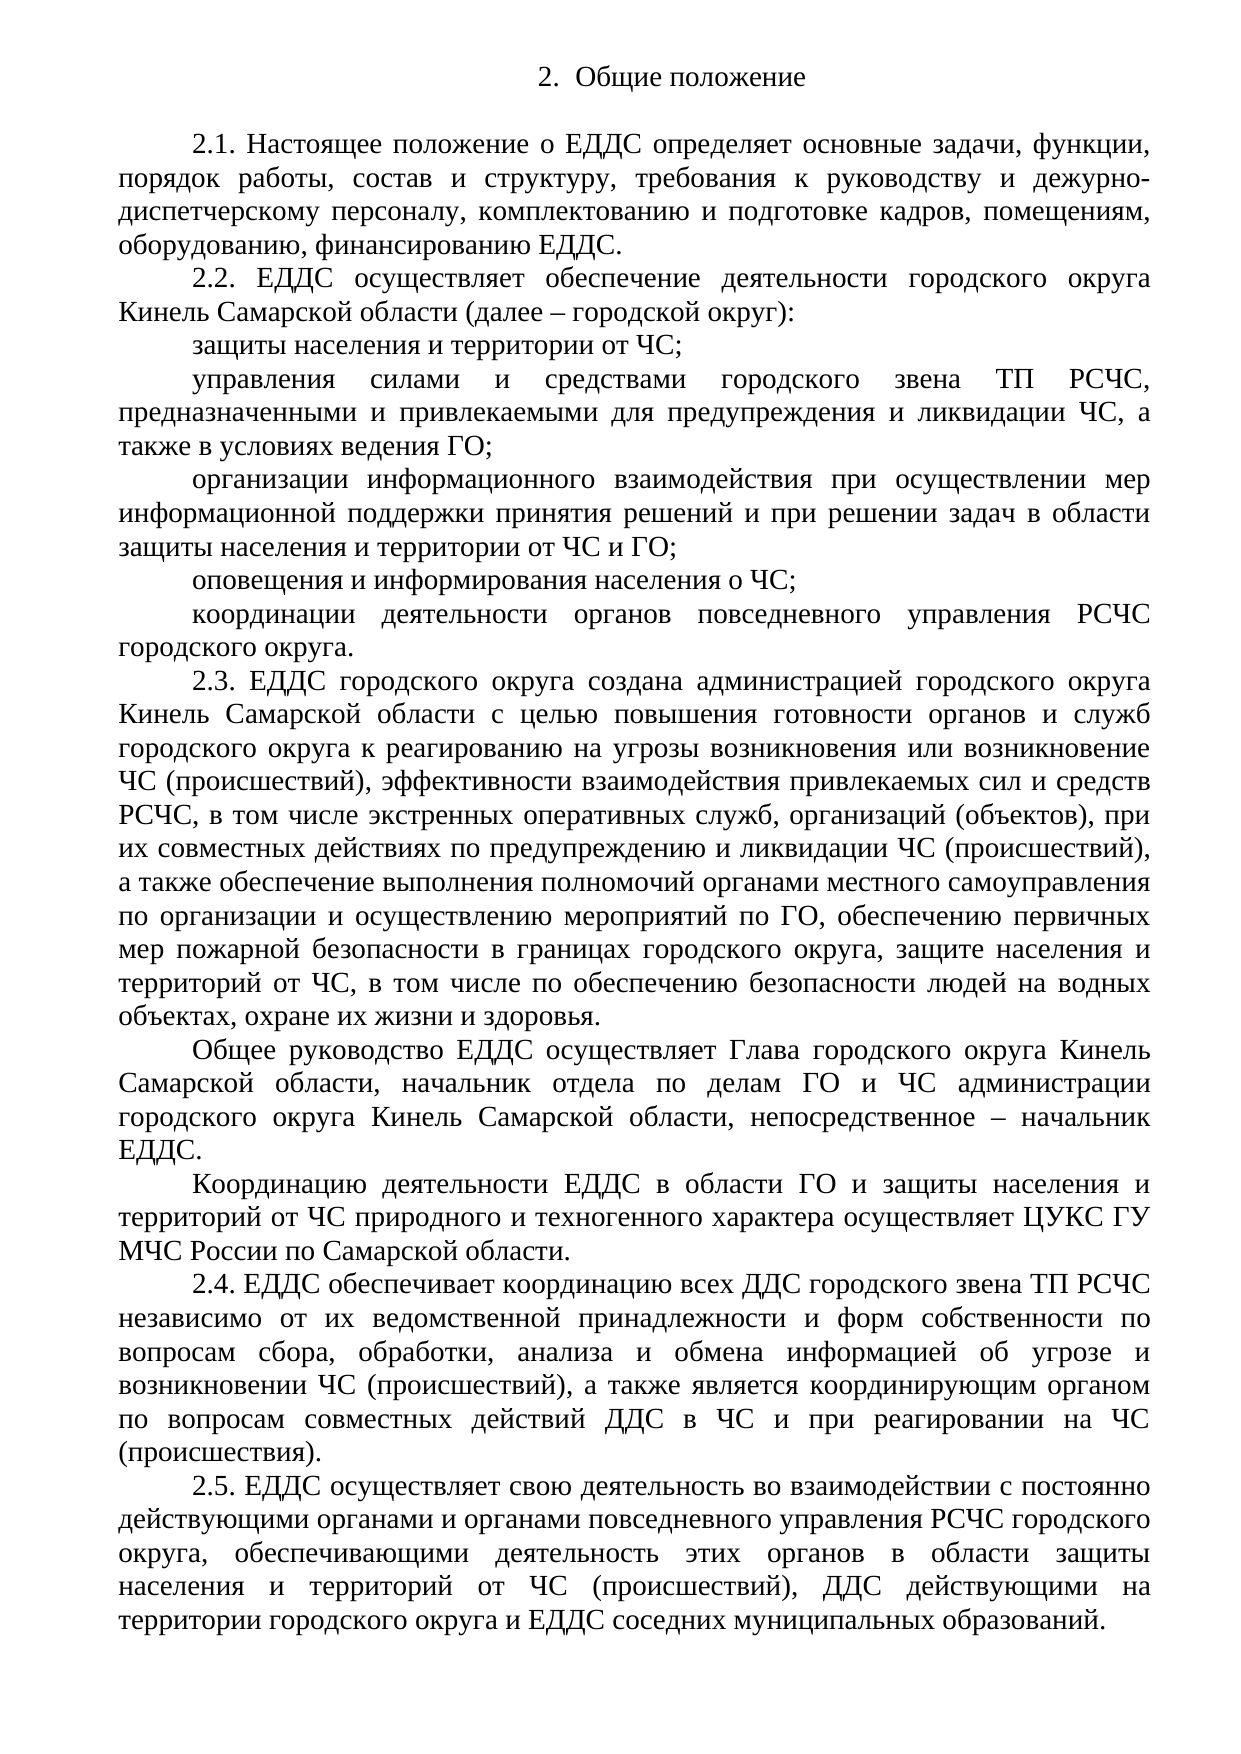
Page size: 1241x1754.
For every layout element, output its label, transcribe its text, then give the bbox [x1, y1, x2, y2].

text управления силами и средствами городского звена ТП РСЧС, предназначенными и привлекаемыми для предупреждения и ликвидации ЧС, а также в условиях ведения ГО; [118, 361, 1152, 462]
text Координацию деятельности ЕДДС в области ГО и защиты населения и территорий от ЧС природного и техногенного характера осуществляет ЦУКС ГУ МЧС России по Самарской области. [118, 1166, 1152, 1267]
text Общее руководство ЕДДС осуществляет Глава городского округа Кинель Самарской области, начальник отдела по делам ГО и ЧС администрации городского округа Кинель Самарской области, непосредственное – начальник ЕДДС. [118, 1032, 1152, 1166]
text защиты населения и территории от ЧС; [118, 327, 1152, 361]
text координации деятельности органов повседневного управления РСЧС городского округа. [118, 596, 1152, 663]
list Общие положение [192, 59, 1152, 93]
text 2.4. ЕДДС обеспечивает координацию всех ДДС городского звена ТП РСЧС независимо от их ведомственной принадлежности и форм собственности по вопросам сбора, обработки, анализа и обмена информацией об угрозе и возникновении ЧС (происшествий), а также является координирующим органом по вопросам совместных действий ДДС в ЧС и при реагировании на ЧС (происшествия). [118, 1267, 1152, 1468]
text 2.2. ЕДДС осуществляет обеспечение деятельности городского округа Кинель Самарской области (далее – городской округ): [118, 260, 1152, 327]
text 2.5. ЕДДС осуществляет свою деятельность во взаимодействии с постоянно действующими органами и органами повседневного управления РСЧС городского округа, обеспечивающими деятельность этих органов в области защиты населения и территорий от ЧС (происшествий), ДДС действующими на территории городского округа и ЕДДС соседних муниципальных образований. [118, 1468, 1152, 1636]
text 2.1. Настоящее положение о ЕДДС определяет основные задачи, функции, порядок работы, состав и структуру, требования к руководству и дежурно-диспетчерскому персоналу, комплектованию и подготовке кадров, помещениям, оборудованию, финансированию ЕДДС. [118, 126, 1152, 260]
text оповещения и информирования населения о ЧС; [118, 562, 1152, 596]
text организации информационного взаимодействия при осуществлении мер информационной поддержки принятия решений и при решении задач в области защиты населения и территории от ЧС и ГО; [118, 462, 1152, 562]
text 2.3. ЕДДС городского округа создана администрацией городского округа Кинель Самарской области с целью повышения готовности органов и служб городского округа к реагированию на угрозы возникновения или возникновение ЧС (происшествий), эффективности взаимодействия привлекаемых сил и средств РСЧС, в том числе экстренных оперативных служб, организаций (объектов), при их совместных действиях по предупреждению и ликвидации ЧС (происшествий), а также обеспечение выполнения полномочий органами местного самоуправления по организации и осуществлению мероприятий по ГО, обеспечению первичных мер пожарной безопасности в границах городского округа, защите населения и территорий от ЧС, в том числе по обеспечению безопасности людей на водных объектах, охране их жизни и здоровья. [118, 663, 1152, 1032]
